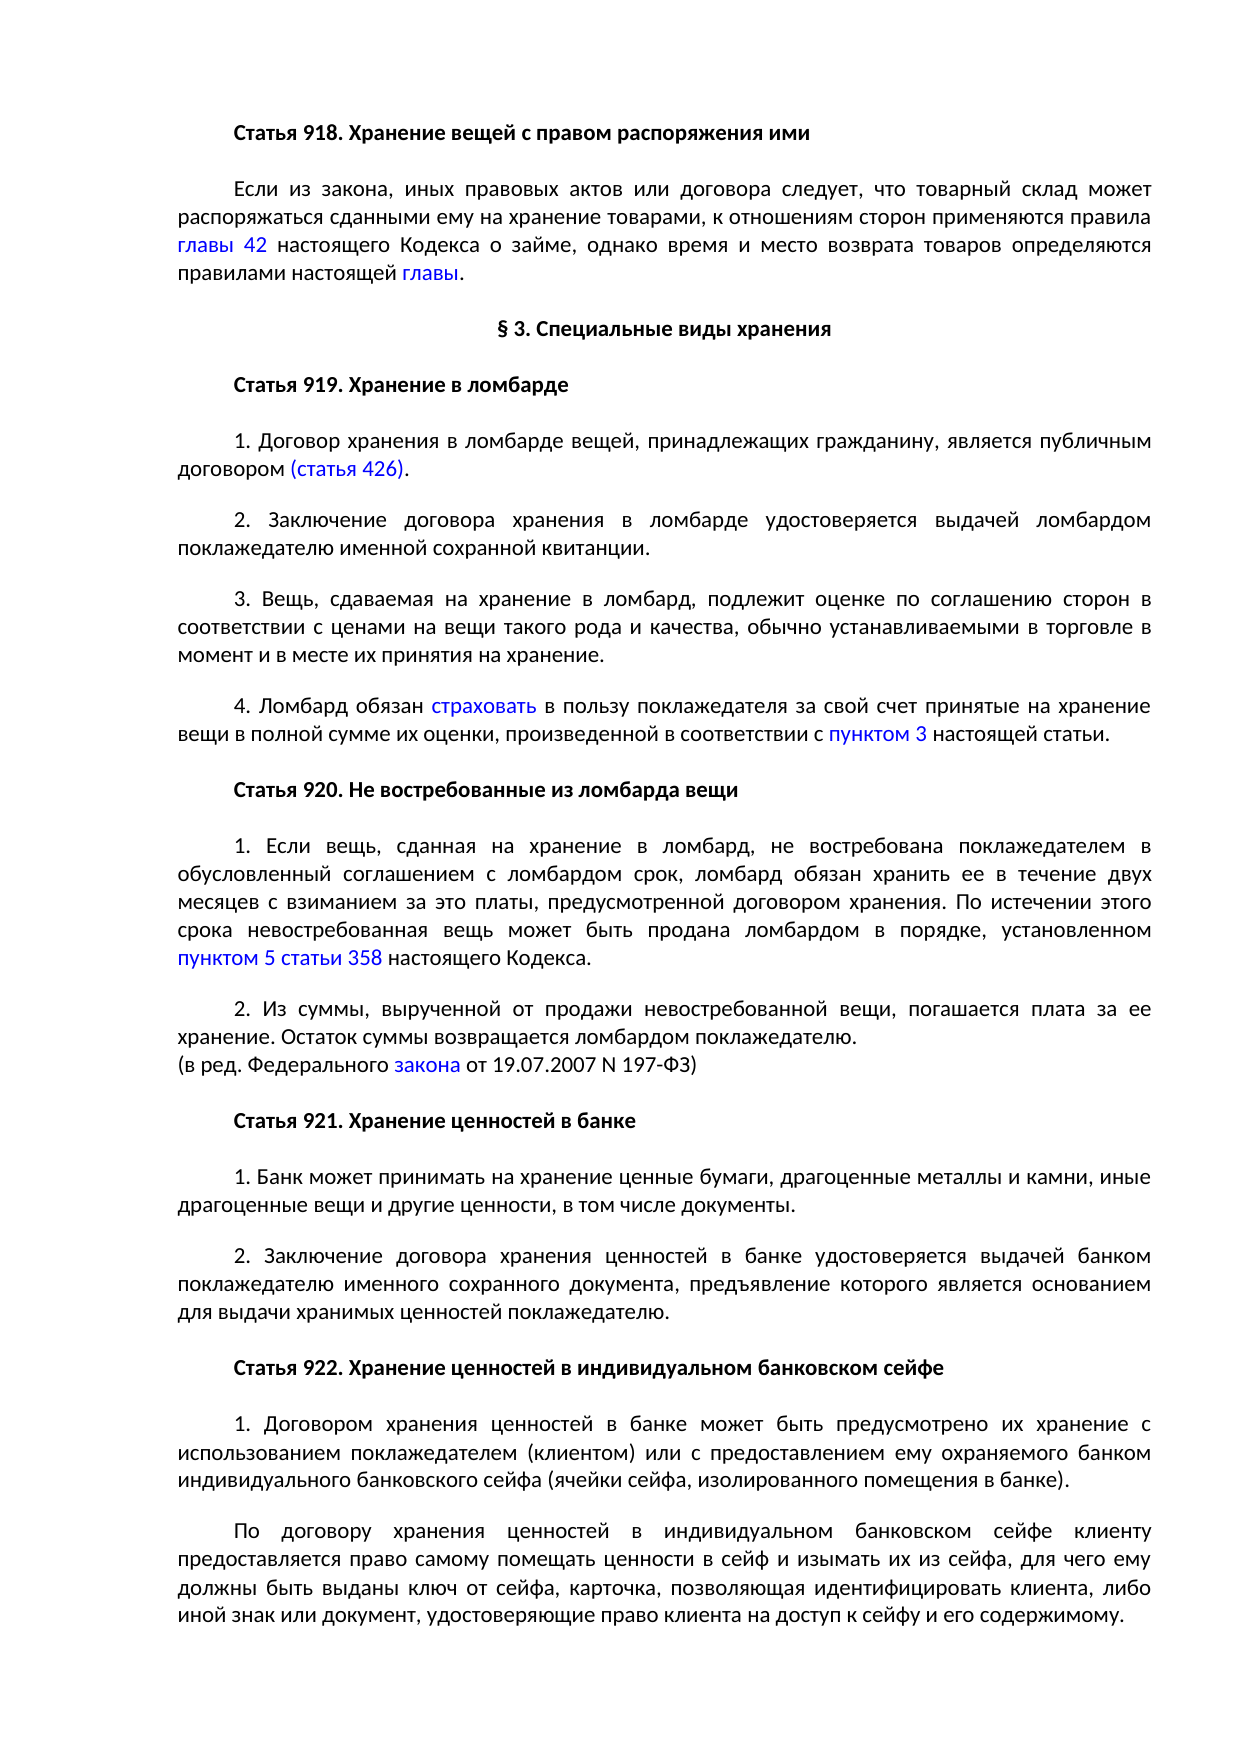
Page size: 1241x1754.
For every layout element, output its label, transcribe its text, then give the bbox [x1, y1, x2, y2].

title Статья 919. Хранение в ломбарде [177, 370, 1152, 398]
title Статья 920. Не востребованные из ломбарда вещи [177, 775, 1152, 803]
text 1. Банк может принимать на хранение ценные бумаги, драгоценные металлы и камни, иные драгоценные вещи и другие ценности, в том числе документы. [177, 1162, 1152, 1218]
text Если из закона, иных правовых актов или договора следует, что товарный склад может распоряжаться сданными ему на хранение товарами, к отношениям сторон применяются правила главы 42 настоящего Кодекса о займе, однако время и место возврата товаров определяются правилами настоящей главы. [177, 174, 1152, 286]
text 2. Заключение договора хранения в ломбарде удостоверяется выдачей ломбардом поклажедателю именной сохранной квитанции. [177, 505, 1152, 561]
text 1. Договор хранения в ломбарде вещей, принадлежащих гражданину, является публичным договором (статья 426). [177, 426, 1152, 482]
title § 3. Специальные виды хранения [177, 314, 1152, 342]
text По договору хранения ценностей в индивидуальном банковском сейфе клиенту предоставляется право самому помещать ценности в сейф и изымать их из сейфа, для чего ему должны быть выданы ключ от сейфа, карточка, позволяющая идентифицировать клиента, либо иной знак или документ, удостоверяющие право клиента на доступ к сейфу и его содержимому. [177, 1517, 1152, 1629]
text 4. Ломбард обязан страховать в пользу поклажедателя за свой счет принятые на хранение вещи в полной сумме их оценки, произведенной в соответствии с пунктом 3 настоящей статьи. [177, 691, 1152, 747]
text 3. Вещь, сдаваемая на хранение в ломбард, подлежит оценке по соглашению сторон в соответствии с ценами на вещи такого рода и качества, обычно устанавливаемыми в торговле в момент и в месте их принятия на хранение. [177, 584, 1152, 668]
title Статья 922. Хранение ценностей в индивидуальном банковском сейфе [177, 1353, 1152, 1382]
text 1. Если вещь, сданная на хранение в ломбард, не востребована поклажедателем в обусловленный соглашением с ломбардом срок, ломбард обязан хранить ее в течение двух месяцев с взиманием за это платы, предусмотренной договором хранения. По истечении этого срока невостребованная вещь может быть продана ломбардом в порядке, установленном пунктом 5 статьи 358 настоящего Кодекса. [177, 831, 1152, 971]
text (в ред. Федерального закона от 19.07.2007 N 197-ФЗ) [177, 1050, 1152, 1078]
text 1. Договором хранения ценностей в банке может быть предусмотрено их хранение с использованием поклажедателем (клиентом) или с предоставлением ему охраняемого банком индивидуального банковского сейфа (ячейки сейфа, изолированного помещения в банке). [177, 1409, 1152, 1494]
text 2. Заключение договора хранения ценностей в банке удостоверяется выдачей банком поклажедателю именного сохранного документа, предъявление которого является основанием для выдачи хранимых ценностей поклажедателю. [177, 1241, 1152, 1326]
text 2. Из суммы, вырученной от продажи невостребованной вещи, погашается плата за ее хранение. Остаток суммы возвращается ломбардом поклажедателю. [177, 994, 1152, 1050]
title Статья 918. Хранение вещей с правом распоряжения ими [177, 118, 1152, 146]
title Статья 921. Хранение ценностей в банке [177, 1106, 1152, 1134]
